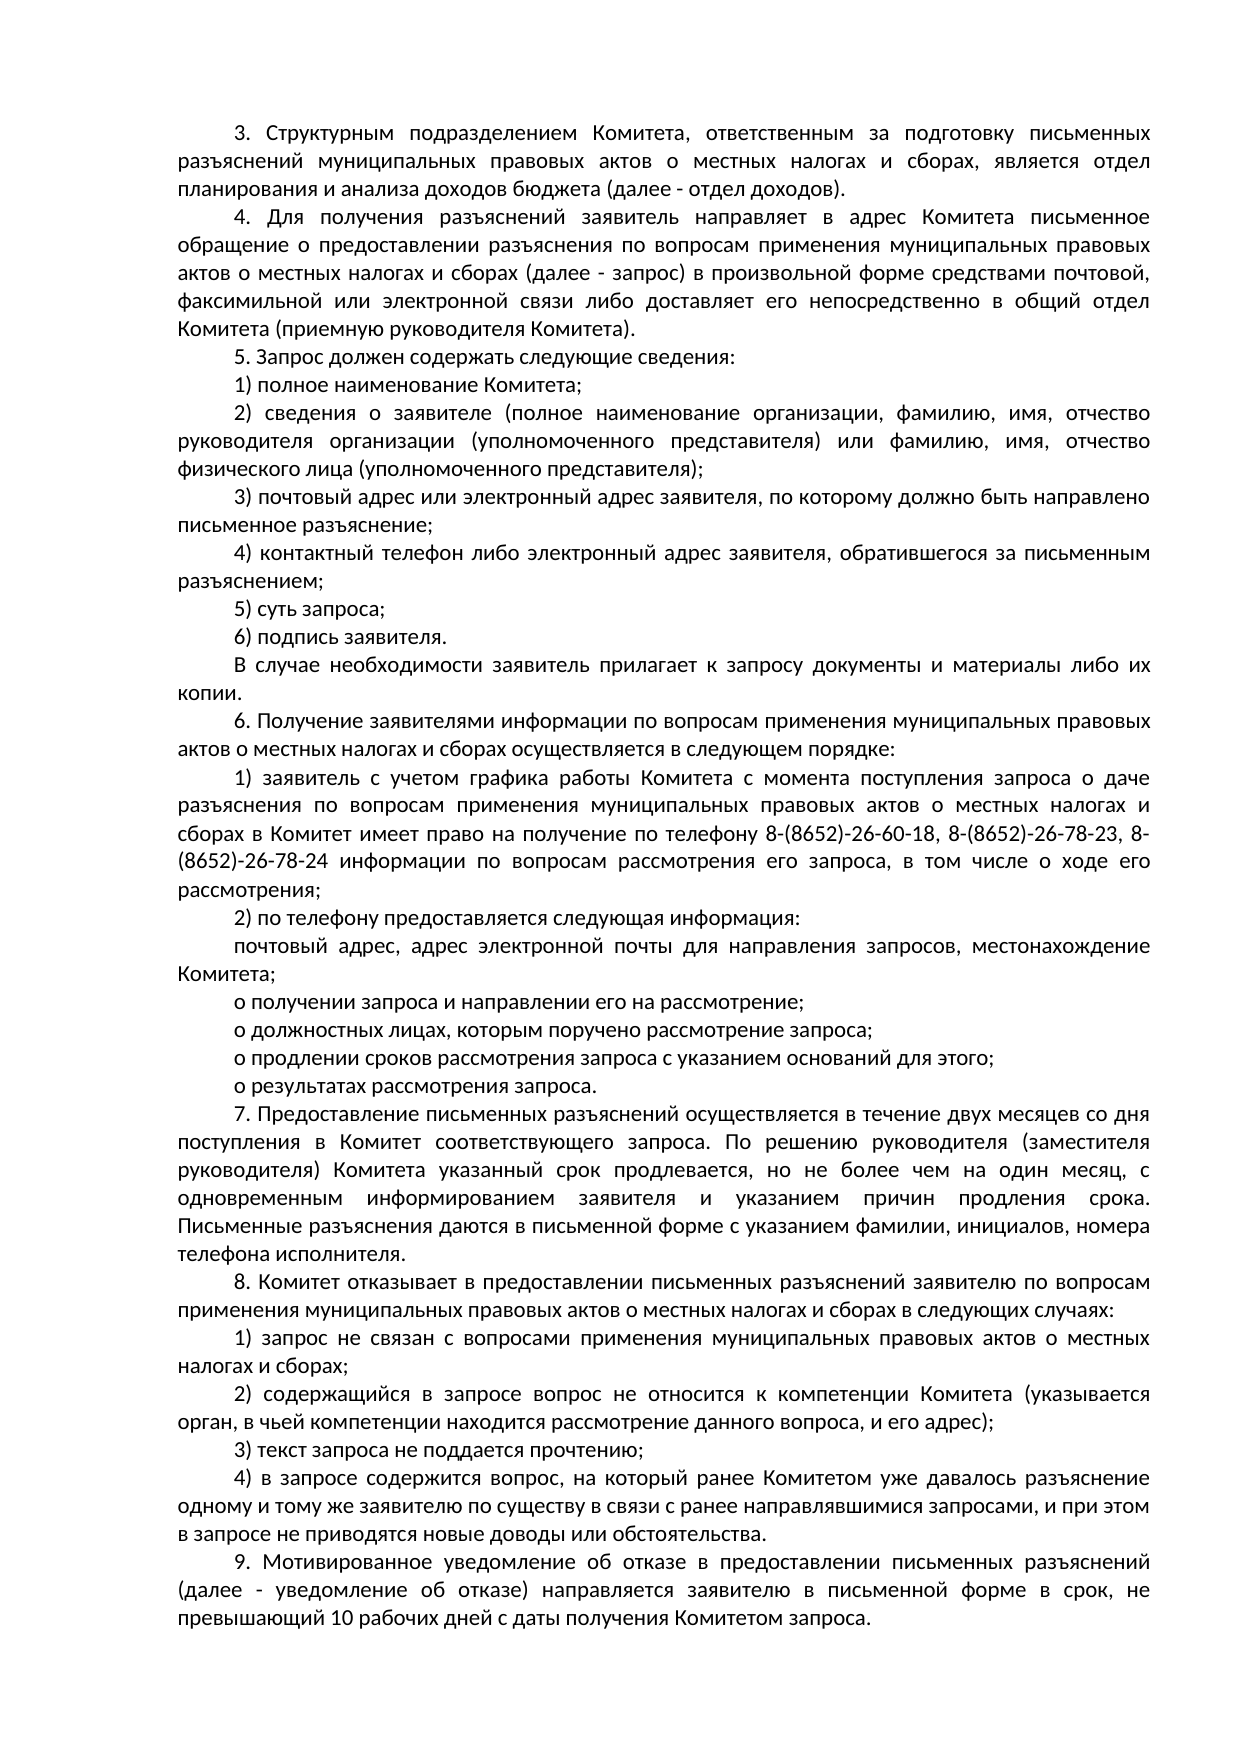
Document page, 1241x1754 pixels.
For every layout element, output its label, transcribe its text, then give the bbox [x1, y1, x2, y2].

text 9. Мотивированное уведомление об отказе в предоставлении письменных разъяснений (далее - уведомление об отказе) направляется заявителю в письменной форме в срок, не превышающий 10 рабочих дней с даты получения Комитетом запроса. [177, 1547, 1152, 1631]
text 1) полное наименование Комитета; [177, 370, 1152, 398]
text 7. Предоставление письменных разъяснений осуществляется в течение двух месяцев со дня поступления в Комитет соответствующего запроса. По решению руководителя (заместителя руководителя) Комитета указанный срок продлевается, но не более чем на один месяц, с одновременным информированием заявителя и указанием причин продления срока. Письменные разъяснения даются в письменной форме с указанием фамилии, инициалов, номера телефона исполнителя. [177, 1099, 1152, 1267]
text 3) почтовый адрес или электронный адрес заявителя, по которому должно быть направлено письменное разъяснение; [177, 482, 1152, 538]
text 4. Для получения разъяснений заявитель направляет в адрес Комитета письменное обращение о предоставлении разъяснения по вопросам применения муниципальных правовых актов о местных налогах и сборах (далее - запрос) в произвольной форме средствами почтовой, факсимильной или электронной связи либо доставляет его непосредственно в общий отдел Комитета (приемную руководителя Комитета). [177, 202, 1152, 342]
text 3. Структурным подразделением Комитета, ответственным за подготовку письменных разъяснений муниципальных правовых актов о местных налогах и сборах, является отдел планирования и анализа доходов бюджета (далее - отдел доходов). [177, 118, 1152, 202]
text почтовый адрес, адрес электронной почты для направления запросов, местонахождение Комитета; [177, 931, 1152, 987]
text 2) по телефону предоставляется следующая информация: [177, 903, 1152, 931]
text о результатах рассмотрения запроса. [177, 1071, 1152, 1099]
text 2) содержащийся в запросе вопрос не относится к компетенции Комитета (указывается орган, в чьей компетенции находится рассмотрение данного вопроса, и его адрес); [177, 1379, 1152, 1435]
text 5. Запрос должен содержать следующие сведения: [177, 342, 1152, 370]
text о получении запроса и направлении его на рассмотрение; [177, 987, 1152, 1015]
text о продлении сроков рассмотрения запроса с указанием оснований для этого; [177, 1043, 1152, 1071]
text 8. Комитет отказывает в предоставлении письменных разъяснений заявителю по вопросам применения муниципальных правовых актов о местных налогах и сборах в следующих случаях: [177, 1267, 1152, 1323]
text 3) текст запроса не поддается прочтению; [177, 1435, 1152, 1463]
text 4) в запросе содержится вопрос, на который ранее Комитетом уже давалось разъяснение одному и тому же заявителю по существу в связи с ранее направлявшимися запросами, и при этом в запросе не приводятся новые доводы или обстоятельства. [177, 1463, 1152, 1547]
text 1) запрос не связан с вопросами применения муниципальных правовых актов о местных налогах и сборах; [177, 1323, 1152, 1379]
text о должностных лицах, которым поручено рассмотрение запроса; [177, 1015, 1152, 1043]
text 4) контактный телефон либо электронный адрес заявителя, обратившегося за письменным разъяснением; [177, 538, 1152, 594]
text 6. Получение заявителями информации по вопросам применения муниципальных правовых актов о местных налогах и сборах осуществляется в следующем порядке: [177, 707, 1152, 763]
text В случае необходимости заявитель прилагает к запросу документы и материалы либо их копии. [177, 651, 1152, 707]
text 5) суть запроса; [177, 594, 1152, 622]
text 6) подпись заявителя. [177, 622, 1152, 651]
text 1) заявитель с учетом графика работы Комитета с момента поступления запроса о даче разъяснения по вопросам применения муниципальных правовых актов о местных налогах и сборах в Комитет имеет право на получение по телефону 8-(8652)-26-60-18, 8-(8652)-26-78-23, 8-(8652)-26-78-24 информации по вопросам рассмотрения его запроса, в том числе о ходе его рассмотрения; [177, 763, 1152, 903]
text 2) сведения о заявителе (полное наименование организации, фамилию, имя, отчество руководителя организации (уполномоченного представителя) или фамилию, имя, отчество физического лица (уполномоченного представителя); [177, 398, 1152, 482]
